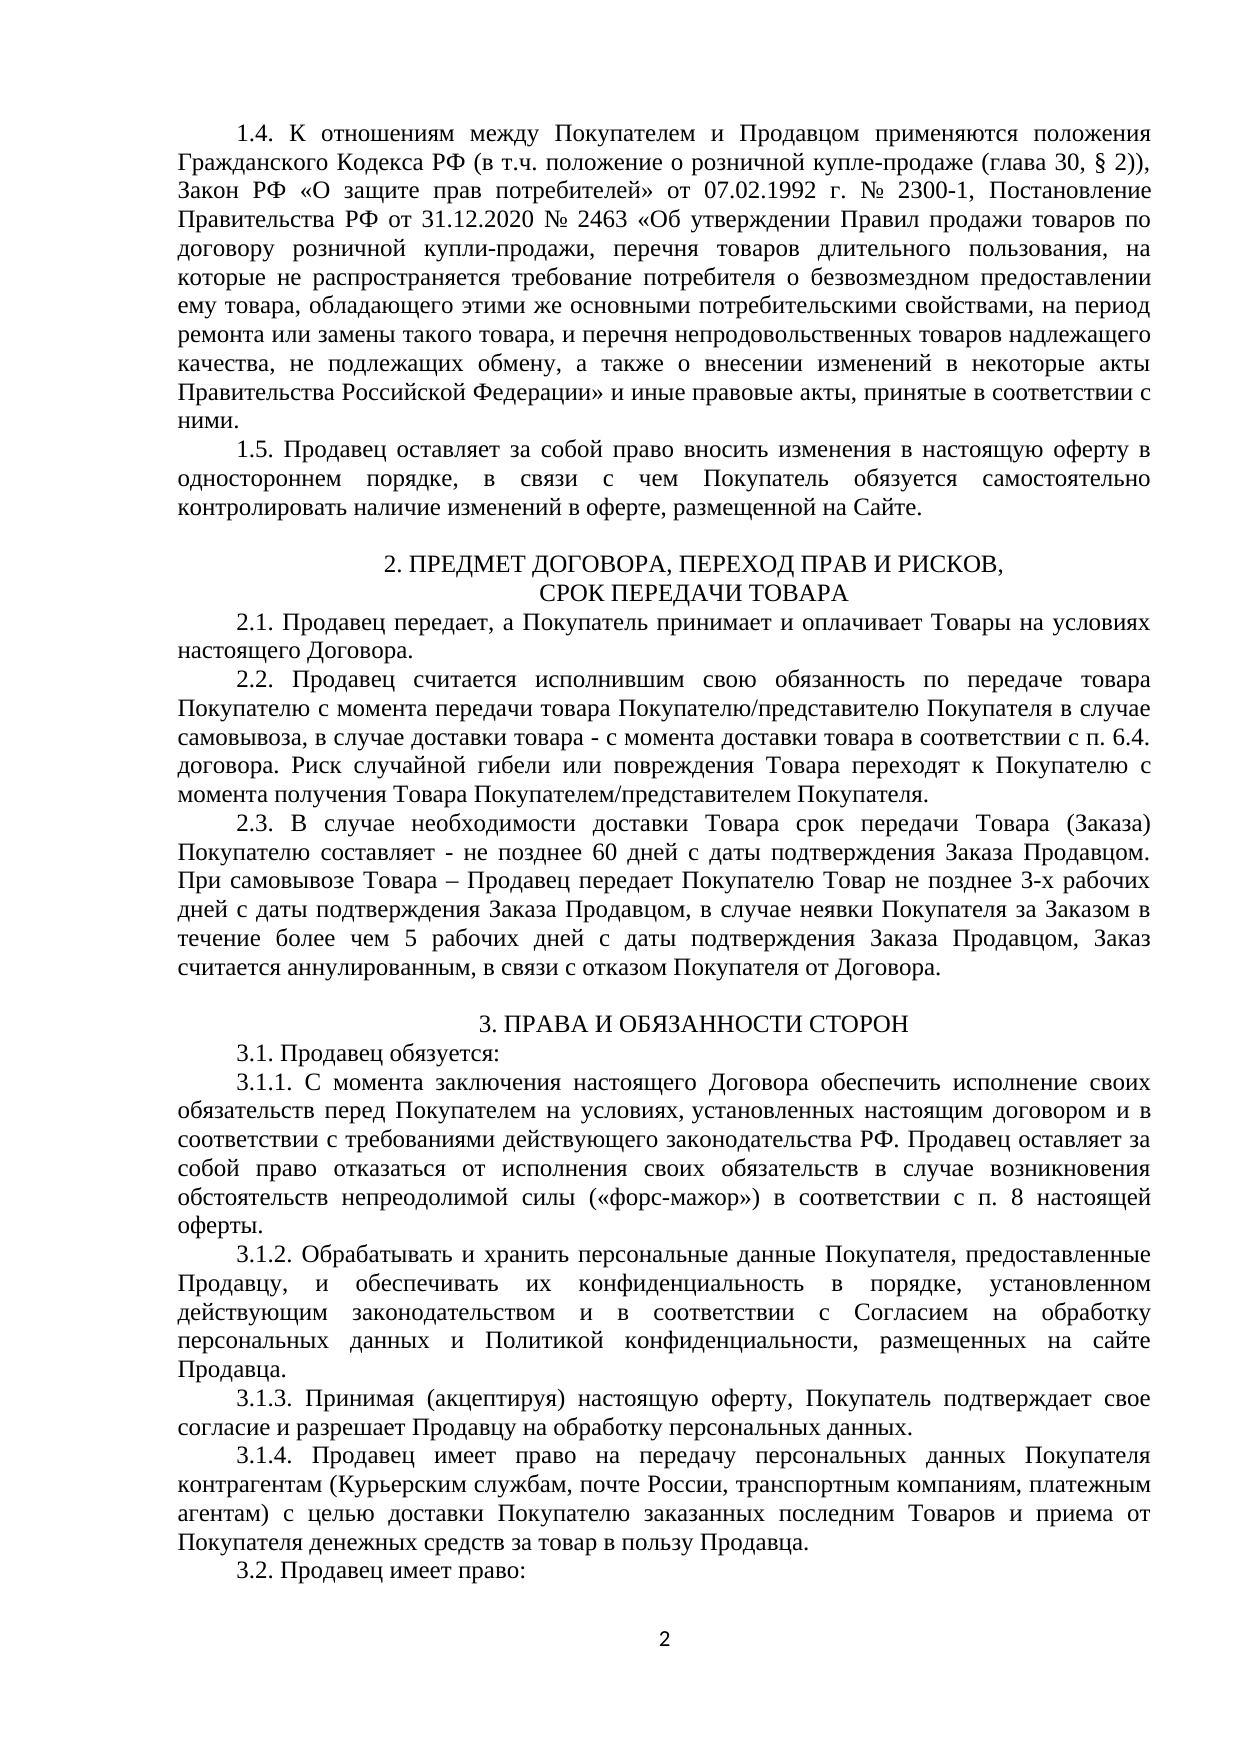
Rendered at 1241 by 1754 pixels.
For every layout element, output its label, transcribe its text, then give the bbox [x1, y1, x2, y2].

text 2.2. Продавец считается исполнившим свою обязанность по передаче товара Покупателю с момента передачи товара Покупателю/представителю Покупателя в случае самовывоза, в случае доставки товара - с момента доставки товара в соответствии с п. 6.4. договора. Риск случайной гибели или повреждения Товара переходят к Покупателю с момента получения Товара Покупателем/представителем Покупателя. [177, 664, 1152, 808]
text 3.1.2. Обрабатывать и хранить персональные данные Покупателя, предоставленные Продавцу, и обеспечивать их конфиденциальность в порядке, установленном действующим законодательством и в соответствии с Согласием на обработку персональных данных и Политикой конфиденциальности, размещенных на сайте Продавца. [177, 1239, 1152, 1383]
text 1.5. Продавец оставляет за собой право вносить изменения в настоящую оферту в одностороннем порядке, в связи с чем Покупатель обязуется самостоятельно контролировать наличие изменений в оферте, размещенной на Сайте. [177, 434, 1152, 521]
text 3.1.4. Продавец имеет право на передачу персональных данных Покупателя контрагентам (Курьерским службам, почте России, транспортным компаниям, платежным агентам) с целью доставки Покупателю заказанных последним Товаров и приема от Покупателя денежных средств за товар в пользу Продавца. [177, 1441, 1152, 1556]
text 2. ПРЕДМЕТ ДОГОВОРА, ПЕРЕХОД ПРАВ И РИСКОВ, [177, 549, 1152, 578]
text 3.1.1. С момента заключения настоящего Договора обеспечить исполнение своих обязательств перед Покупателем на условиях, установленных настоящим договором и в соответствии с требованиями действующего законодательства РФ. Продавец оставляет за собой право отказаться от исполнения своих обязательств в случае возникновения обстоятельств непреодолимой силы («форс-мажор») в соответствии с п. 8 настоящей оферты. [177, 1067, 1152, 1239]
text 3. ПРАВА И ОБЯЗАННОСТИ СТОРОН [177, 1009, 1152, 1038]
text 2.1. Продавец передает, а Покупатель принимает и оплачивает Товары на условиях настоящего Договора. [177, 607, 1152, 664]
text 3.1.3. Принимая (акцептируя) настоящую оферту, Покупатель подтверждает свое согласие и разрешает Продавцу на обработку персональных данных. [177, 1383, 1152, 1441]
text 3.2. Продавец имеет право: [177, 1556, 1152, 1584]
text СРОК ПЕРЕДАЧИ ТОВАРА [177, 578, 1152, 607]
text 1.4. К отношениям между Покупателем и Продавцом применяются положения Гражданского Кодекса РФ (в т.ч. положение о розничной купле-продаже (глава 30, § 2)), Закон РФ «О защите прав потребителей» от 07.02.1992 г. № 2300-1, Постановление Правительства РФ от 31.12.2020 № 2463 «Об утверждении Правил продажи товаров по договору розничной купли-продажи, перечня товаров длительного пользования, на которые не распространяется требование потребителя о безвозмездном предоставлении ему товара, обладающего этими же основными потребительскими свойствами, на период ремонта или замены такого товара, и перечня непродовольственных товаров надлежащего качества, не подлежащих обмену, а также о внесении изменений в некоторые акты Правительства Российской Федерации» и иные правовые акты, принятые в соответствии с ними. [177, 118, 1152, 434]
text 2.3. В случае необходимости доставки Товара срок передачи Товара (Заказа) Покупателю составляет - не позднее 60 дней с даты подтверждения Заказа Продавцом. При самовывозе Товара – Продавец передает Покупателю Товар не позднее 3-х рабочих дней с даты подтверждения Заказа Продавцом, в случае неявки Покупателя за Заказом в течение более чем 5 рабочих дней с даты подтверждения Заказа Продавцом, Заказ считается аннулированным, в связи с отказом Покупателя от Договора. [177, 808, 1152, 981]
text 3.1. Продавец обязуется: [177, 1038, 1152, 1067]
